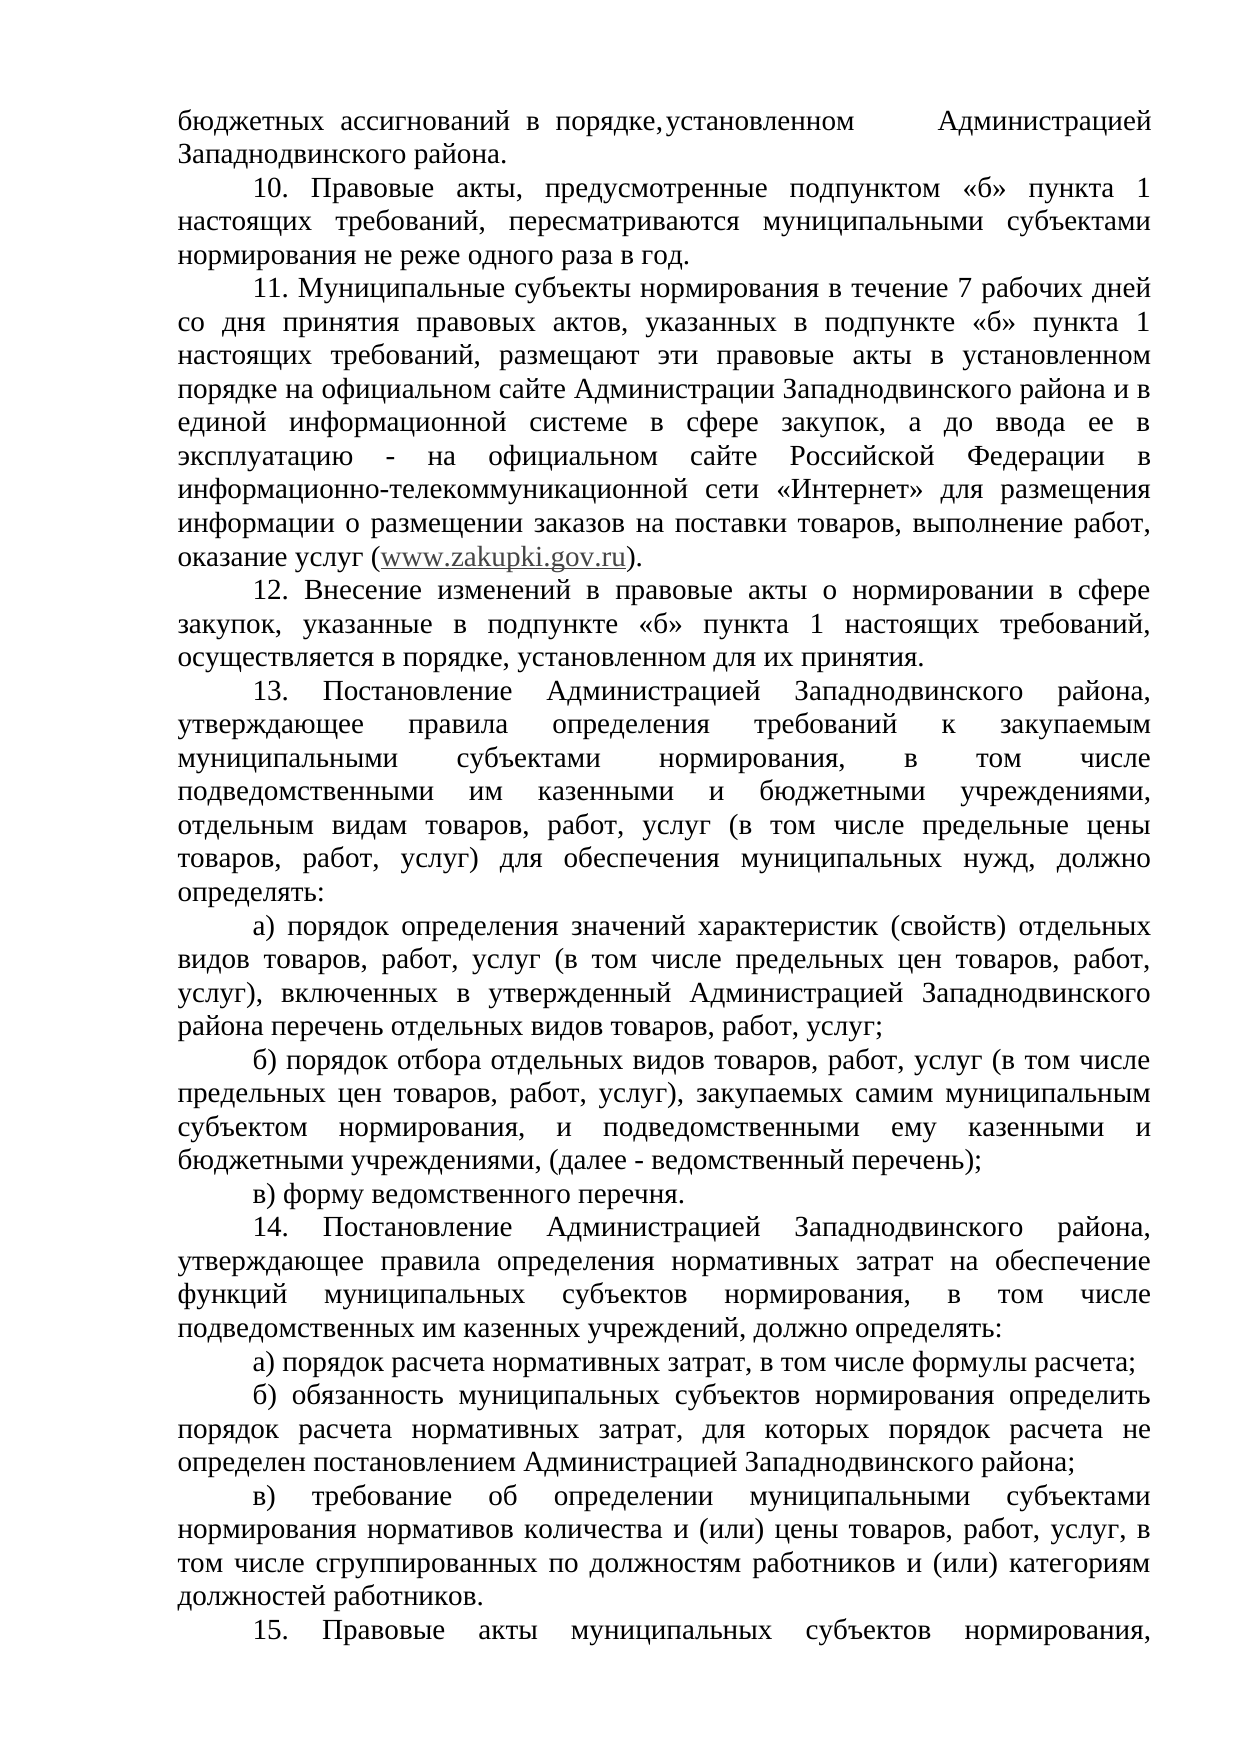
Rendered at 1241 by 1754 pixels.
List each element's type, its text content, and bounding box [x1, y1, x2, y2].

text в) требование об определении муниципальными субъектами нормирования нормативов количества и (или) цены товаров, работ, услуг, в том числе сгруппированных по должностям работников и (или) категориям должностей работников. [177, 1478, 1152, 1612]
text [177, 1612, 1152, 1646]
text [177, 103, 1152, 170]
text 10. Правовые акты, предусмотренные подпунктом «б» пункта 1 настоящих требований, пересматриваются муниципальными субъектами нормирования не реже одного раза в год. [177, 170, 1152, 270]
text б) порядок отбора отдельных видов товаров, работ, услуг (в том числе предельных цен товаров, работ, услуг), закупаемых самим муниципальным субъектом нормирования, и подведомственными ему казенными и бюджетными учреждениями, (далее - ведомственный перечень); [177, 1042, 1152, 1176]
text 14. Постановление Администрацией Западнодвинского района, утверждающее правила определения нормативных затрат на обеспечение функций муниципальных субъектов нормирования, в том числе подведомственных им казенных учреждений, должно определять: [177, 1209, 1152, 1344]
text а) порядок расчета нормативных затрат, в том числе формулы расчета; [177, 1344, 1152, 1377]
text в) форму ведомственного перечня. [177, 1176, 1152, 1209]
text 12. Внесение изменений в правовые акты о нормировании в сфере закупок, указанные в подпункте «б» пункта 1 настоящих требований, осуществляется в порядке, установленном для их принятия. [177, 572, 1152, 673]
text 11. Муниципальные субъекты нормирования в течение 7 рабочих дней со дня принятия правовых актов, указанных в подпункте «б» пункта 1 настоящих требований, размещают эти правовые акты в установленном порядке на официальном сайте Администрации Западнодвинского района и в единой информационной системе в сфере закупок, а до ввода ее в эксплуатацию - на официальном сайте Российской Федерации в информационно-телекоммуникационной сети «Интернет» для размещения информации о размещении заказов на поставки товаров, выполнение работ, оказание услуг (www.zakupki.gov.ru). [177, 270, 1152, 572]
text а) порядок определения значений характеристик (свойств) отдельных видов товаров, работ, услуг (в том числе предельных цен товаров, работ, услуг), включенных в утвержденный Администрацией Западнодвинского района перечень отдельных видов товаров, работ, услуг; [177, 908, 1152, 1042]
text б) обязанность муниципальных субъектов нормирования определить порядок расчета нормативных затрат, для которых порядок расчета не определен постановлением Администрацией Западнодвинского района; [177, 1377, 1152, 1478]
text 13. Постановление Администрацией Западнодвинского района, утверждающее правила определения требований к закупаемым муниципальными субъектами нормирования, в том числе подведомственными им казенными и бюджетными учреждениями, отдельным видам товаров, работ, услуг (в том числе предельные цены товаров, работ, услуг) для обеспечения муниципальных нужд, должно определять: [177, 673, 1152, 908]
